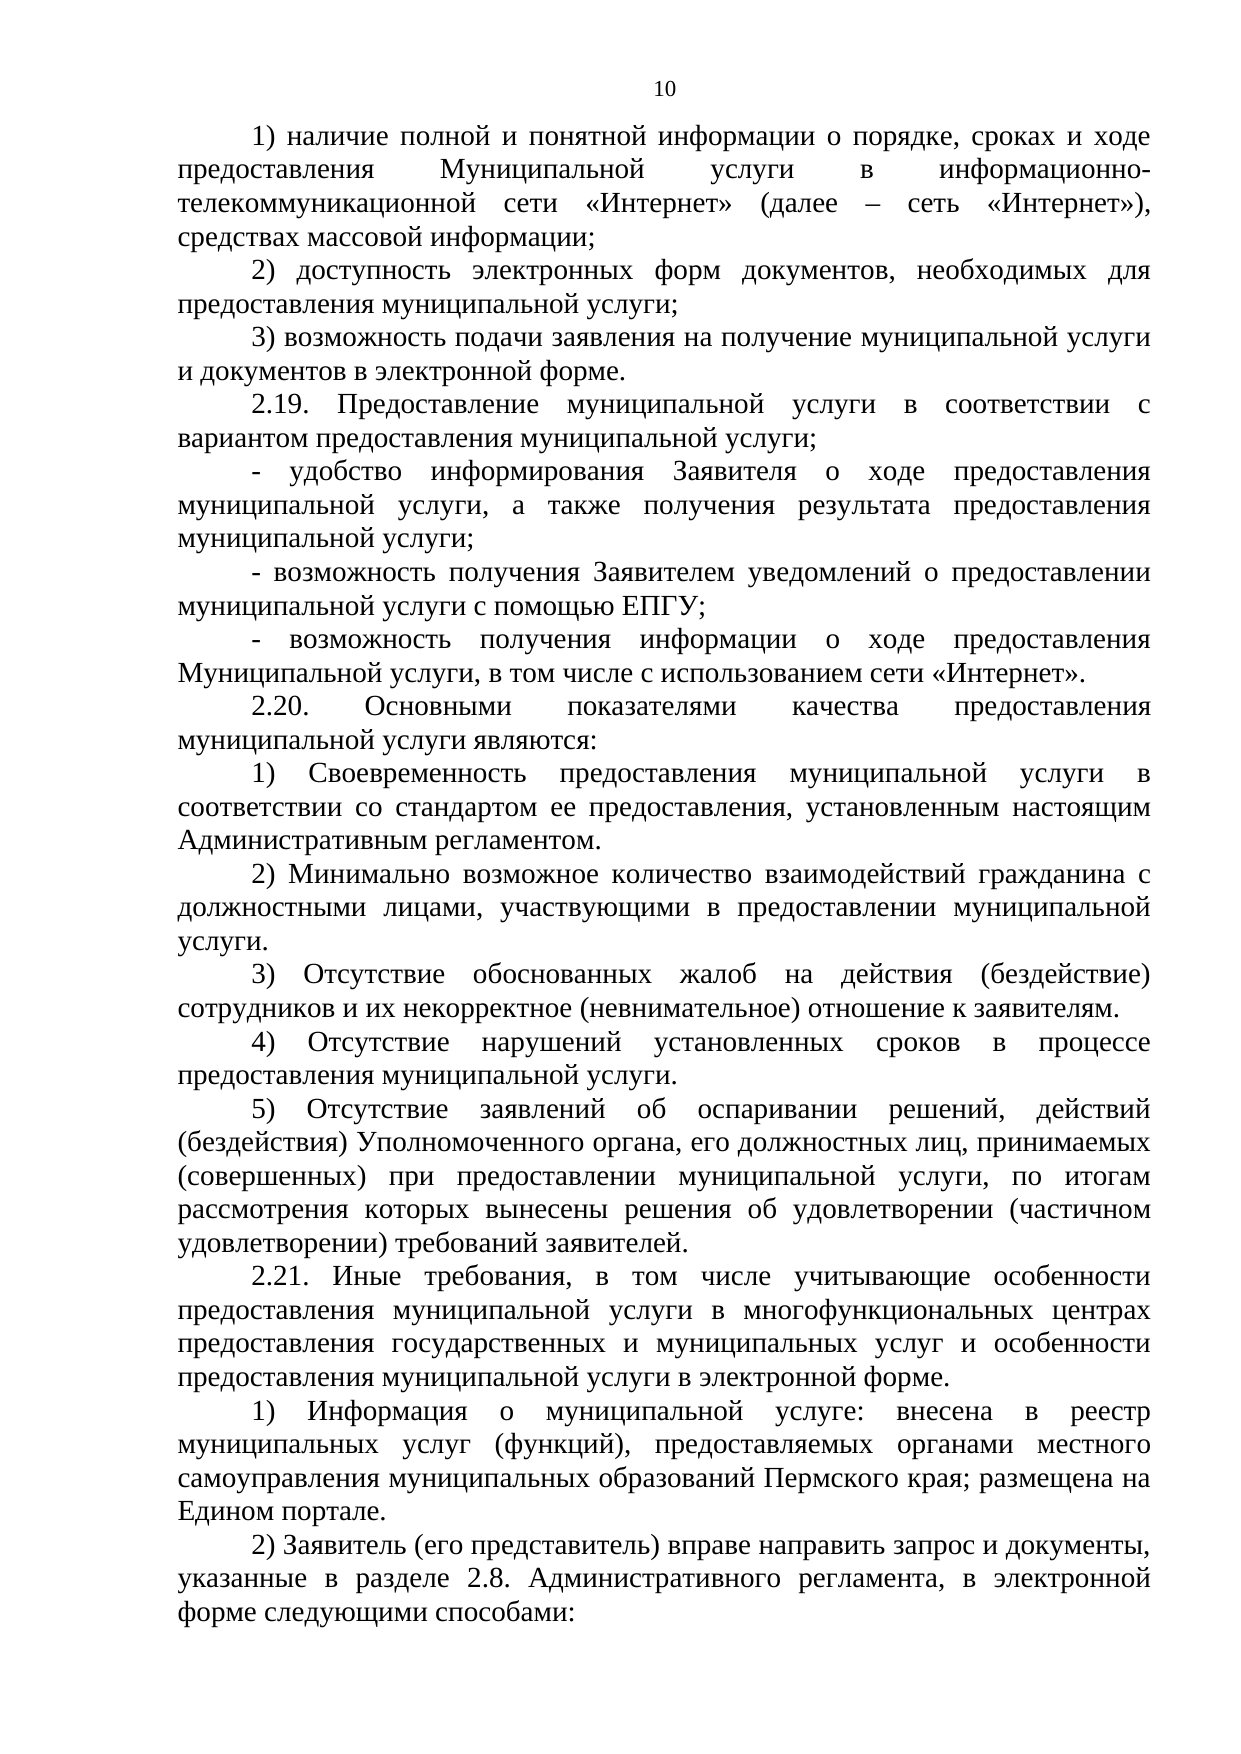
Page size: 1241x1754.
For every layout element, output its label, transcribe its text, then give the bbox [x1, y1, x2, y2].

text 1) наличие полной и понятной информации о порядке, сроках и ходе предоставления Муниципальной услуги в информационно- телекоммуникационной сети «Интернет» (далее – сеть «Интернет»), средствах массовой информации; [177, 118, 1152, 252]
text 4) Отсутствие нарушений установленных сроков в процессе предоставления муниципальной услуги. [177, 1024, 1152, 1091]
text - возможность получения информации о ходе предоставления Муниципальной услуги, в том числе с использованием сети «Интернет». [177, 621, 1152, 688]
text - удобство информирования Заявителя о ходе предоставления муниципальной услуги, а также получения результата предоставления муниципальной услуги; [177, 453, 1152, 554]
text 3) возможность подачи заявления на получение муниципальной услуги и документов в электронной форме. [177, 319, 1152, 386]
text 1) Информация о муниципальной услуге: внесена в реестр муниципальных услуг (функций), предоставляемых органами местного самоуправления муниципальных образований Пермского края; размещена на Едином портале. [177, 1393, 1152, 1527]
text 2.19. Предоставление муниципальной услуги в соответствии с вариантом предоставления муниципальной услуги; [177, 386, 1152, 453]
text - возможность получения Заявителем уведомлений о предоставлении муниципальной услуги с помощью ЕПГУ; [177, 554, 1152, 621]
text 2.20. Основными показателями качества предоставления муниципальной услуги являются: [177, 688, 1152, 755]
text 2) Минимально возможное количество взаимодействий гражданина с должностными лицами, участвующими в предоставлении муниципальной услуги. [177, 856, 1152, 957]
text 2) Заявитель (его представитель) вправе направить запрос и документы, указанные в разделе 2.8. Административного регламента, в электронной форме следующими способами: [177, 1527, 1152, 1627]
text 2) доступность электронных форм документов, необходимых для предоставления муниципальной услуги; [177, 252, 1152, 319]
text 2.21. Иные требования, в том числе учитывающие особенности предоставления муниципальной услуги в многофункциональных центрах предоставления государственных и муниципальных услуг и особенности предоставления муниципальной услуги в электронной форме. [177, 1258, 1152, 1393]
text 1) Своевременность предоставления муниципальной услуги в соответствии со стандартом ее предоставления, установленным настоящим Административным регламентом. [177, 755, 1152, 856]
text 5) Отсутствие заявлений об оспаривании решений, действий (бездействия) Уполномоченного органа, его должностных лиц, принимаемых (совершенных) при предоставлении муниципальной услуги, по итогам рассмотрения которых вынесены решения об удовлетворении (частичном удовлетворении) требований заявителей. [177, 1091, 1152, 1258]
text 3) Отсутствие обоснованных жалоб на действия (бездействие) сотрудников и их некорректное (невнимательное) отношение к заявителям. [177, 957, 1152, 1024]
